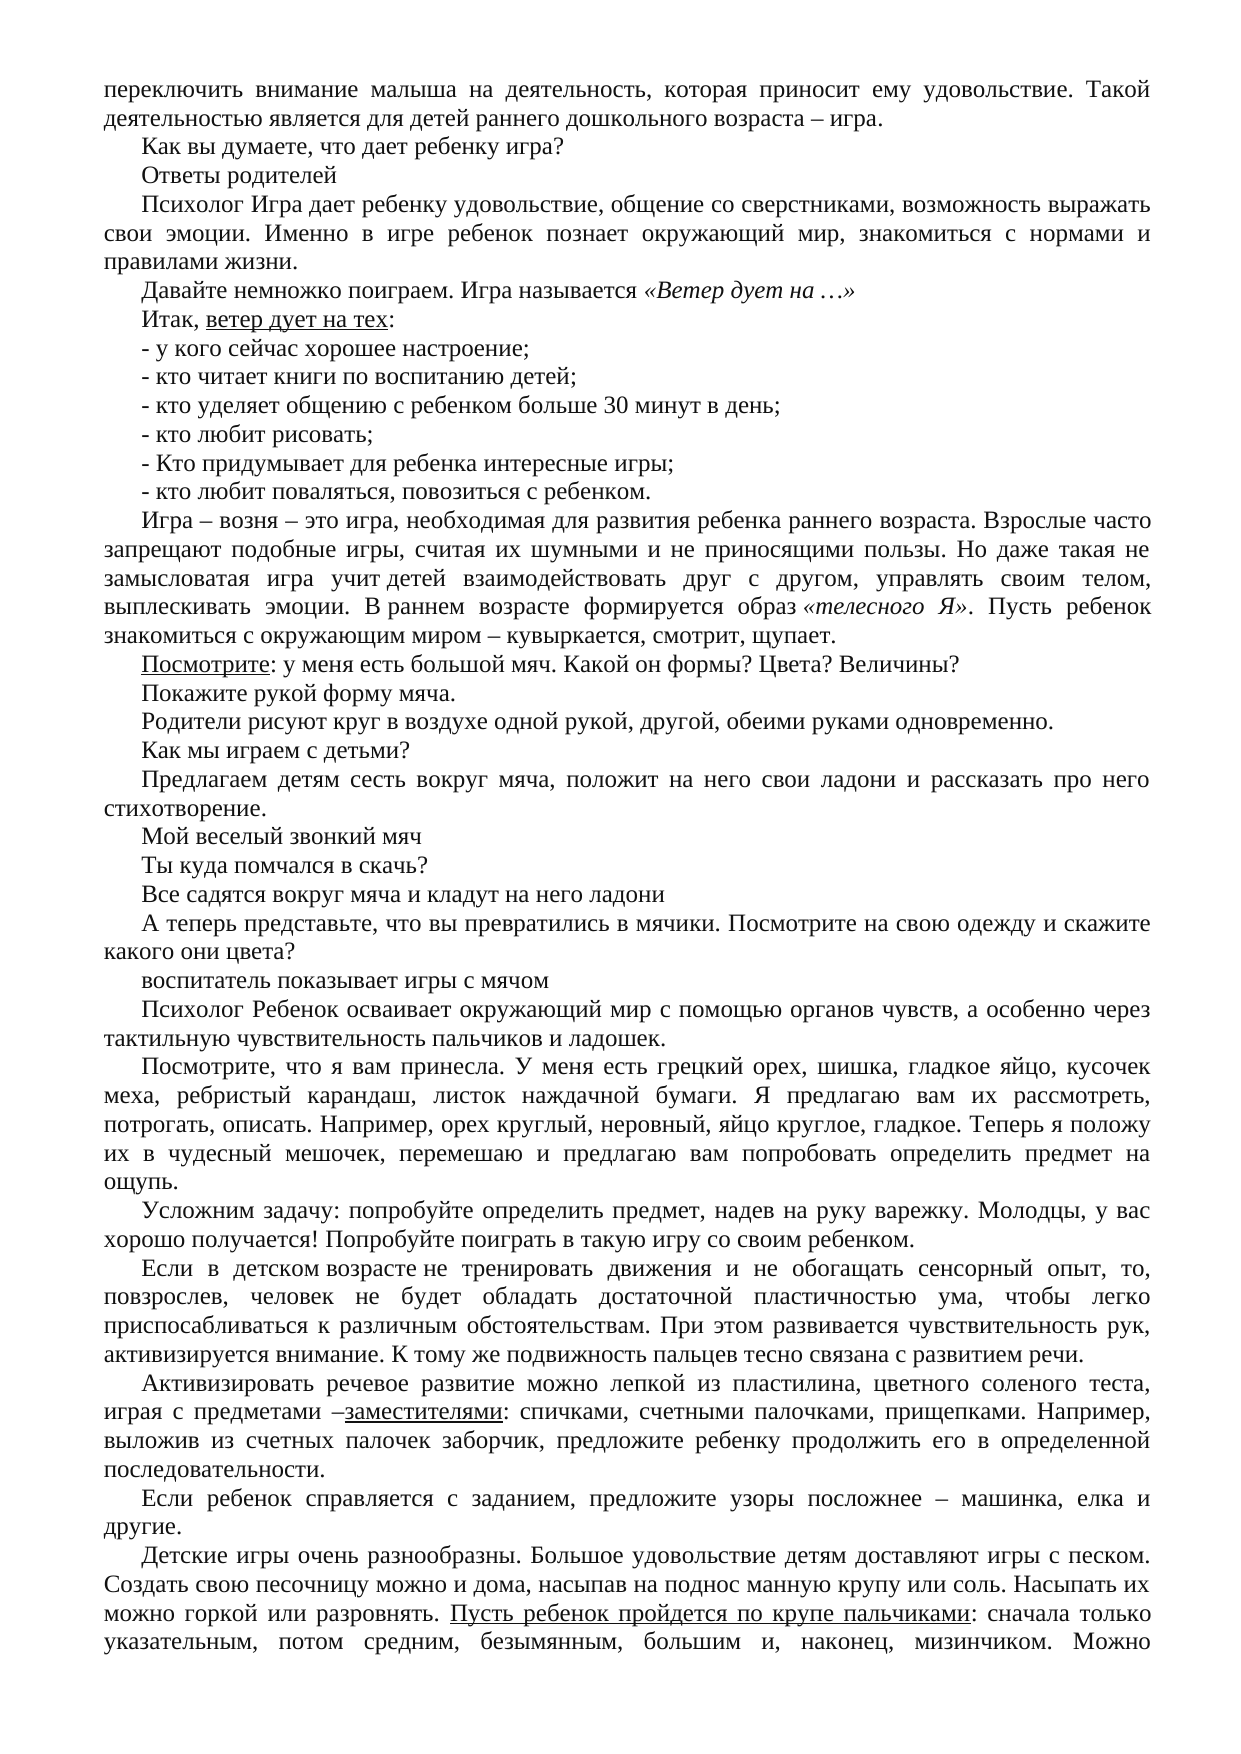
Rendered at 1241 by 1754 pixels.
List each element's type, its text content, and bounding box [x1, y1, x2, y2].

text - кто уделяет общению с ребенком больше 30 минут в день; [103, 390, 1152, 419]
text Мой веселый звонкий мяч [103, 821, 1152, 850]
text Родители рисуют круг в воздухе одной рукой, другой, обеими руками одновременно. [103, 706, 1152, 735]
text Если в детском возрасте не тренировать движения и не обогащать сенсорный опыт, то, повзрослев, человек не будет обладать достаточной пластичностью ума, чтобы легко приспосабливаться к различным обстоятельствам. При этом развивается чувствительность рук, активизируется внимание. К тому же подвижность пальцев тесно связана с развитием речи. [103, 1253, 1152, 1368]
text Активизировать речевое развитие можно лепкой из пластилина, цветного соленого теста, играя с предметами –заместителями: спичками, счетными палочками, прищепками. Например, выложив из счетных палочек заборчик, предложите ребенку продолжить его в определенной последовательности. [103, 1368, 1152, 1483]
text Все садятся вокруг мяча и кладут на него ладони [103, 879, 1152, 908]
text Посмотрите: у меня есть большой мяч. Какой он формы? Цвета? Величины? [103, 649, 1152, 678]
text Ты куда помчался в скачь? [103, 850, 1152, 879]
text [103, 1540, 1152, 1655]
text Психолог Игра дает ребенку удовольствие, общение со сверстниками, возможность выражать свои эмоции. Именно в игре ребенок познает окружающий мир, знакомиться с нормами и правилами жизни. [103, 189, 1152, 275]
text Предлагаем детям сесть вокруг мяча, положит на него свои ладони и рассказать про него стихотворение. [103, 764, 1152, 821]
text Если ребенок справляется с заданием, предложите узоры посложнее – машинка, елка и другие. [103, 1483, 1152, 1540]
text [103, 74, 1152, 131]
text - кто любит поваляться, повозиться с ребенком. [103, 476, 1152, 505]
text Ответы родителей [103, 160, 1152, 189]
text Посмотрите, что я вам принесла. У меня есть грецкий орех, шишка, гладкое яйцо, кусочек меха, ребристый карандаш, листок наждачной бумаги. Я предлагаю вам их рассмотреть, потрогать, описать. Например, орех круглый, неровный, яйцо круглое, гладкое. Теперь я положу их в чудесный мешочек, перемешаю и предлагаю вам попробовать определить предмет на ощупь. [103, 1051, 1152, 1195]
text А теперь представьте, что вы превратились в мячики. Посмотрите на свою одежду и скажите какого они цвета? [103, 908, 1152, 965]
text - кто читает книги по воспитанию детей; [103, 361, 1152, 390]
text - Кто придумывает для ребенка интересные игры; [103, 448, 1152, 476]
text Покажите рукой форму мяча. [103, 678, 1152, 706]
text воспитатель показывает игры с мячом [103, 965, 1152, 994]
text Игра – возня – это игра, необходимая для развития ребенка раннего возраста. Взрослые часто запрещают подобные игры, считая их шумными и не приносящими пользы. Но даже такая не замысловатая игра учит детей взаимодействовать друг с другом, управлять своим телом, выплескивать эмоции. В раннем возрасте формируется образ «телесного Я». Пусть ребенок знакомиться с окружающим миром – кувыркается, смотрит, щупает. [103, 505, 1152, 649]
text Психолог Ребенок осваивает окружающий мир с помощью органов чувств, а особенно через тактильную чувствительность пальчиков и ладошек. [103, 994, 1152, 1051]
text Итак, ветер дует на тех: [103, 304, 1152, 333]
text Давайте немножко поиграем. Игра называется «Ветер дует на …» [103, 275, 1152, 304]
text Как вы думаете, что дает ребенку игра? [103, 131, 1152, 160]
text Как мы играем с детьми? [103, 735, 1152, 764]
text - кто любит рисовать; [103, 419, 1152, 448]
text Усложним задачу: попробуйте определить предмет, надев на руку варежку. Молодцы, у вас хорошо получается! Попробуйте поиграть в такую игру со своим ребенком. [103, 1195, 1152, 1253]
text - у кого сейчас хорошее настроение; [103, 333, 1152, 361]
